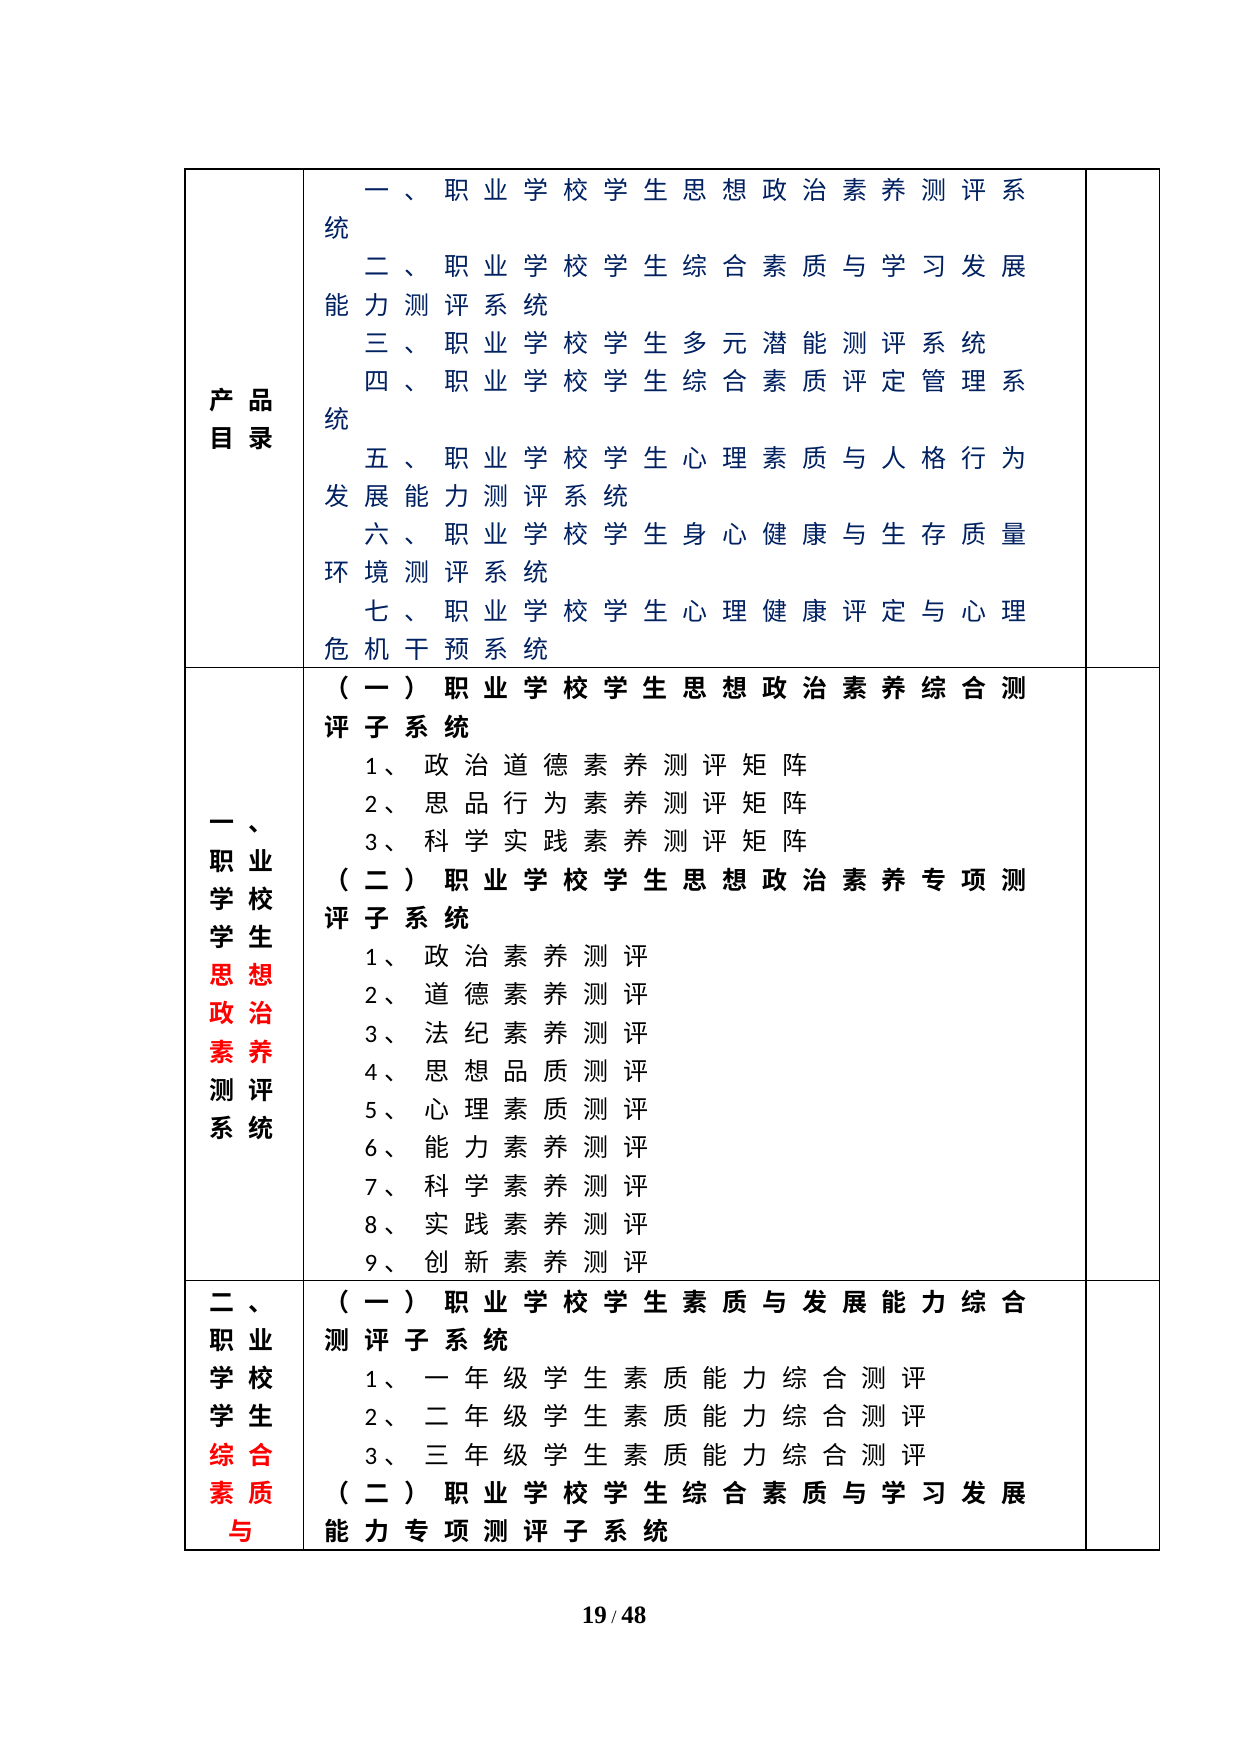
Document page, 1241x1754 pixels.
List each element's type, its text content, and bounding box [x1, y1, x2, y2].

table_cell （一）职业学校学生思想政治素养综合测评子系统 1、政治道德素养测评矩阵 2、思品行为素养测评矩阵 3、科学实践素养测评矩阵 （二）职业学校学生思想政治素养专项测评子系统 1、政治素养测评 2、道德素养测评 3、法纪素养测评 4、思想品质测评 5、心理素质测评 6、能力素养测评 7、科学素养测评 8、实践素养测评 9、创新素养测评 [304, 668, 1085, 1280]
table_cell 产品 目录 [186, 170, 303, 666]
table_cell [186, 1281, 303, 1549]
table_cell [1087, 170, 1159, 666]
table_cell 一、 职业 学校 学生 思想 政治 素养 测评 系统 [186, 668, 303, 1280]
table_cell [1087, 1281, 1159, 1549]
table_cell 一、职业学校学生思想政治素养测评系统 二、职业学校学生综合素质与学习发展能力测评系统 三、职业学校学生多元潜能测评系统 四、职业学校学生综合素质评定管理系统 五、职业学校学生心理素质与人格行为发展能力测评系统 六、职业学校学生身心健康与生存质量环境测评系统 七、职业学校学生心理健康评定与心理危机干预系统 [304, 170, 1085, 666]
table_cell [1087, 668, 1159, 1280]
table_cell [304, 1281, 1085, 1549]
